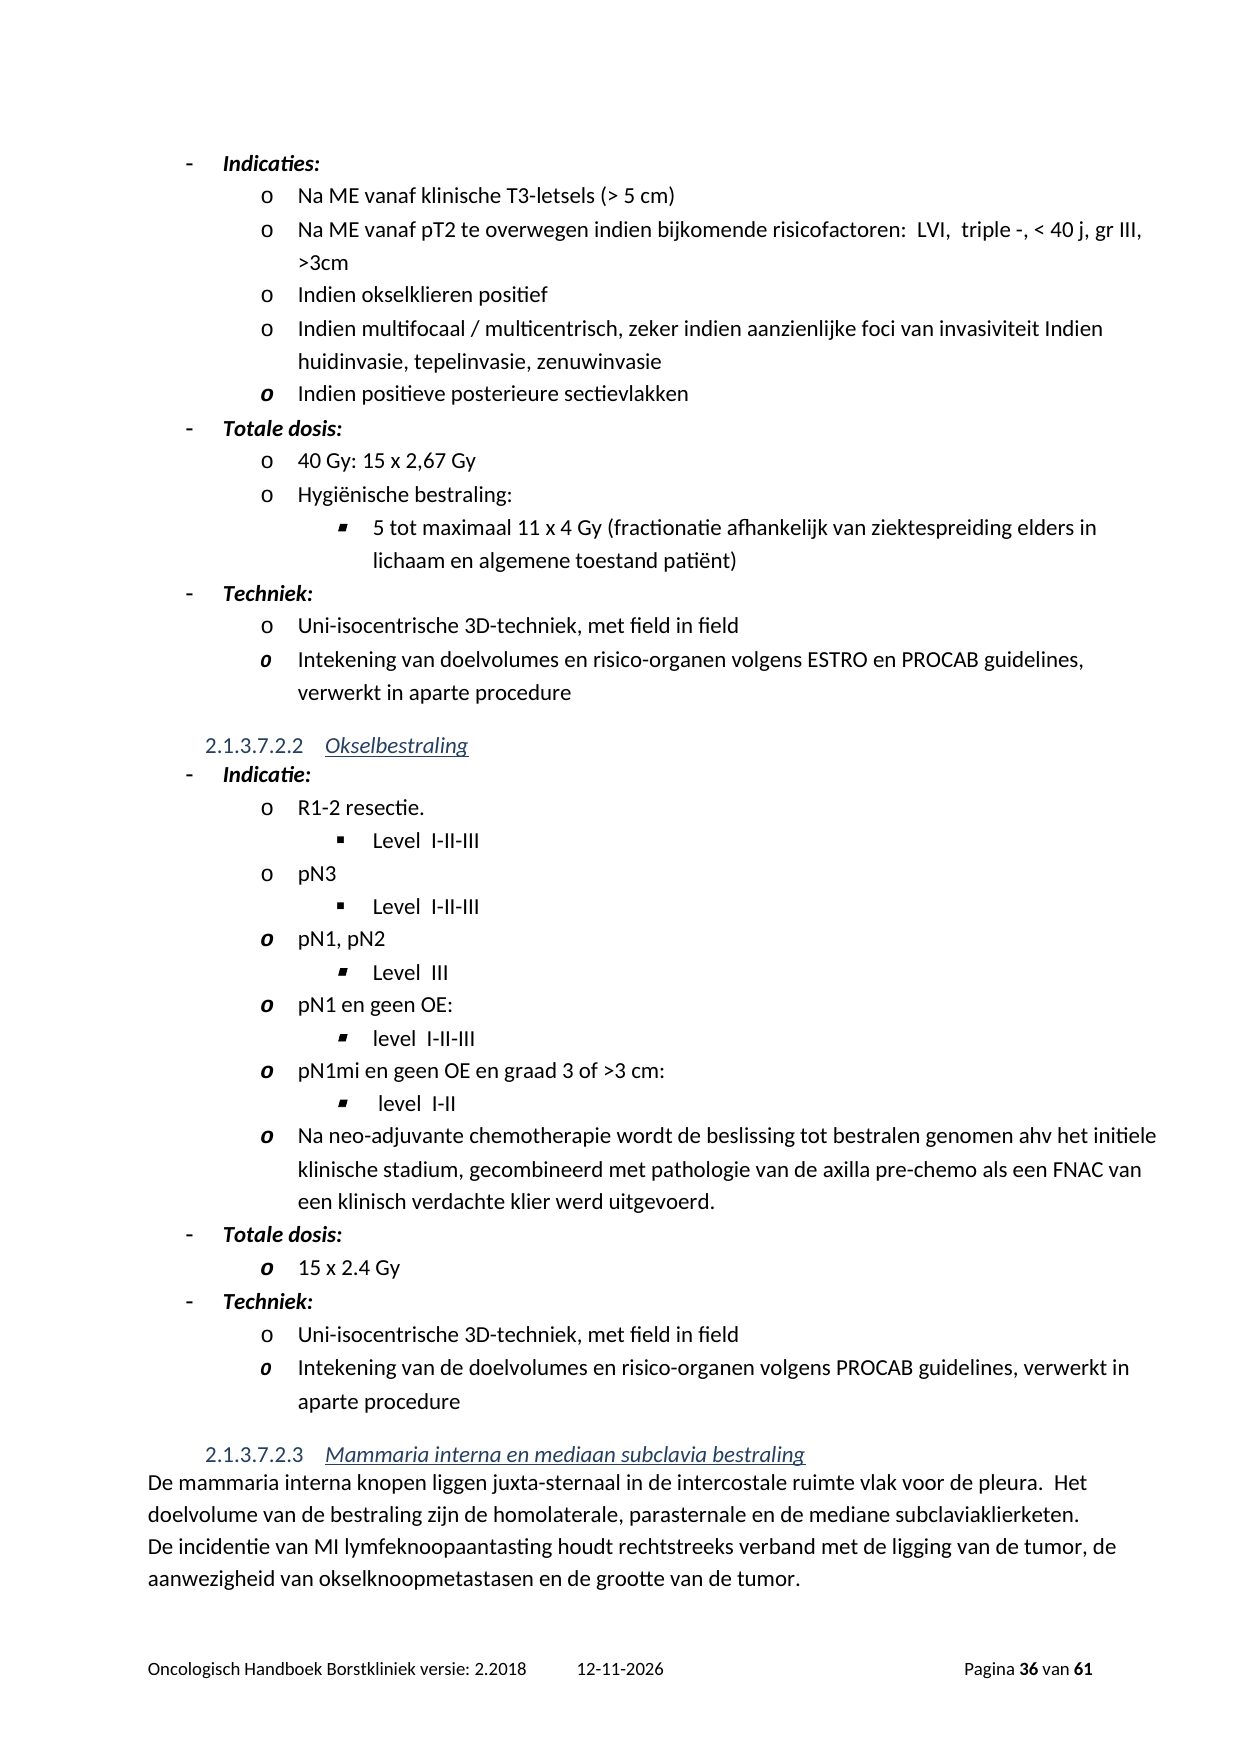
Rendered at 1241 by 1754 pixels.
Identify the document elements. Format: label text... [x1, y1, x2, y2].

subtitle Mammaria interna en mediaan subclavia bestraling [205, 1440, 1165, 1468]
list pN3 [260, 859, 1165, 888]
list level I-II-III [335, 1024, 1165, 1052]
subtitle Okselbestraling [205, 731, 1165, 759]
list Totale dosis: [185, 413, 1165, 442]
list Level I-II-III [335, 892, 1165, 920]
list pN1mi en geen OE en graad 3 of >3 cm: [260, 1056, 1165, 1085]
list Indien multifocaal / multicentrisch, zeker indien aanzienlijke foci van invasiviteit Indien huidinvasie, tepelinvasie, zenuwinvasie [260, 314, 1165, 375]
list Indicaties: [185, 148, 1165, 177]
list Uni-isocentrische 3D-techniek, met field in field [260, 1320, 1165, 1349]
list level I-II [335, 1089, 1165, 1117]
list Totale dosis: [185, 1219, 1165, 1248]
list Na neo-adjuvante chemotherapie wordt de beslissing tot bestralen genomen ahv het initiele klinische stadium, gecombineerd met pathologie van de axilla pre-chemo als een FNAC van een klinisch verdachte klier werd uitgevoerd. [260, 1122, 1165, 1215]
list pN1 en geen OE: [260, 990, 1165, 1019]
list 15 x 2.4 Gy [260, 1253, 1165, 1282]
list Hygiënische bestraling: [260, 480, 1165, 509]
list Indien okselklieren positief [260, 280, 1165, 309]
list pN1, pN2 [260, 924, 1165, 953]
list R1-2 resectie. [260, 793, 1165, 822]
list Intekening van doelvolumes en risico-organen volgens ESTRO en PROCAB guidelines, verwerkt in aparte procedure [260, 645, 1165, 706]
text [148, 1468, 1165, 1592]
list Indicatie: [185, 759, 1165, 788]
list 5 tot maximaal 11 x 4 Gy (fractionatie afhankelijk van ziektespreiding elders in lichaam en algemene toestand patiënt) [335, 513, 1165, 574]
list Na ME vanaf pT2 te overwegen indien bijkomende risicofactoren: LVI, triple -, < 40 j, gr III, >3cm [260, 215, 1165, 276]
list Level III [335, 958, 1165, 986]
list Techniek: [185, 578, 1165, 607]
list Intekening van de doelvolumes en risico-organen volgens PROCAB guidelines, verwerkt in aparte procedure [260, 1353, 1165, 1415]
list 40 Gy: 15 x 2,67 Gy [260, 446, 1165, 476]
list Level I-II-III [335, 826, 1165, 854]
list Indien positieve posterieure sectievlakken [260, 379, 1165, 408]
list Na ME vanaf klinische T3-letsels (> 5 cm) [260, 181, 1165, 210]
list Techniek: [185, 1286, 1165, 1316]
list Uni-isocentrische 3D-techniek, met field in field [260, 611, 1165, 641]
